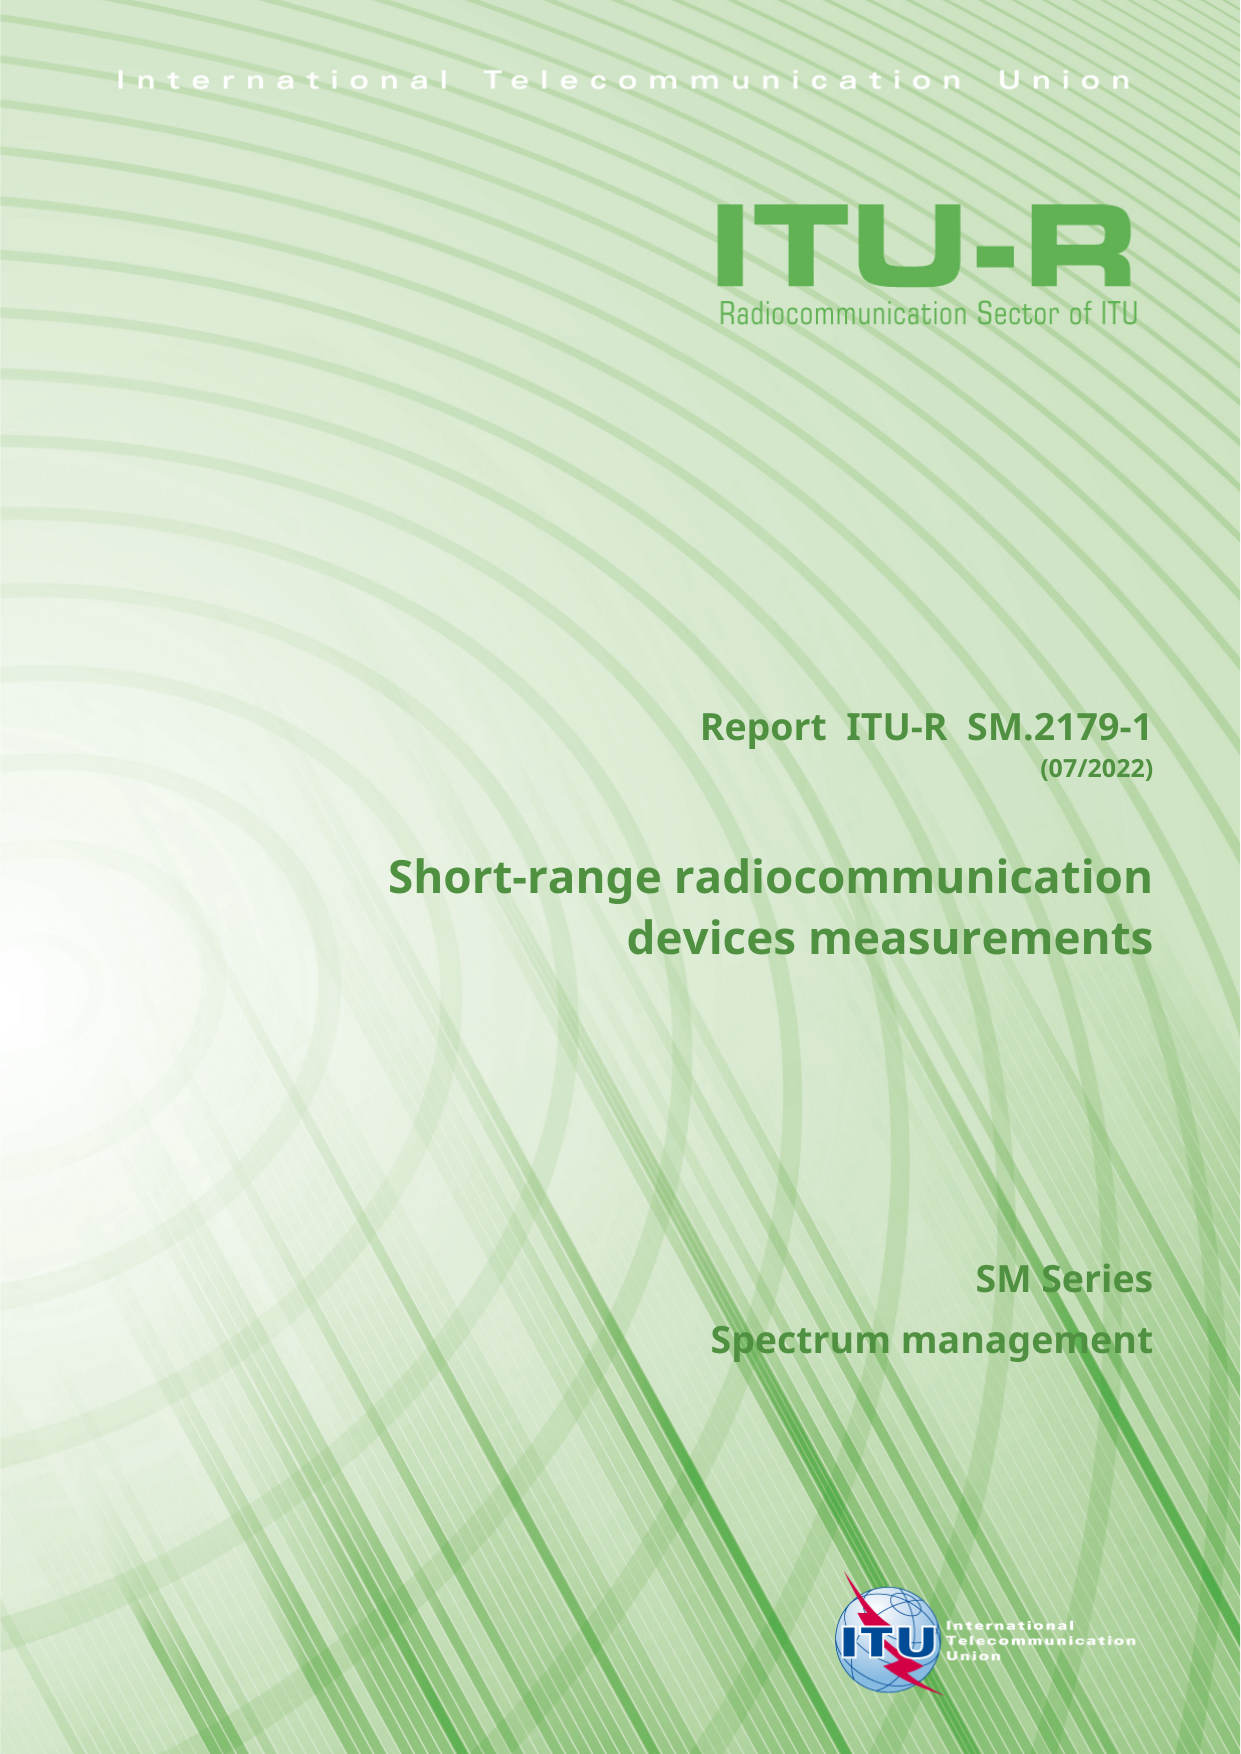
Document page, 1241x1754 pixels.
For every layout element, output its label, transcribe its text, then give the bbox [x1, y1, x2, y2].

table_cell SM Series Spectrum management [114, 1086, 1164, 1363]
table_header Report ITU-R SM.2179-1 (07/2022) [114, 609, 1164, 783]
picture [0, 0, 1241, 1754]
table_cell Short-range radiocommunication devices measurements [114, 784, 1164, 1086]
